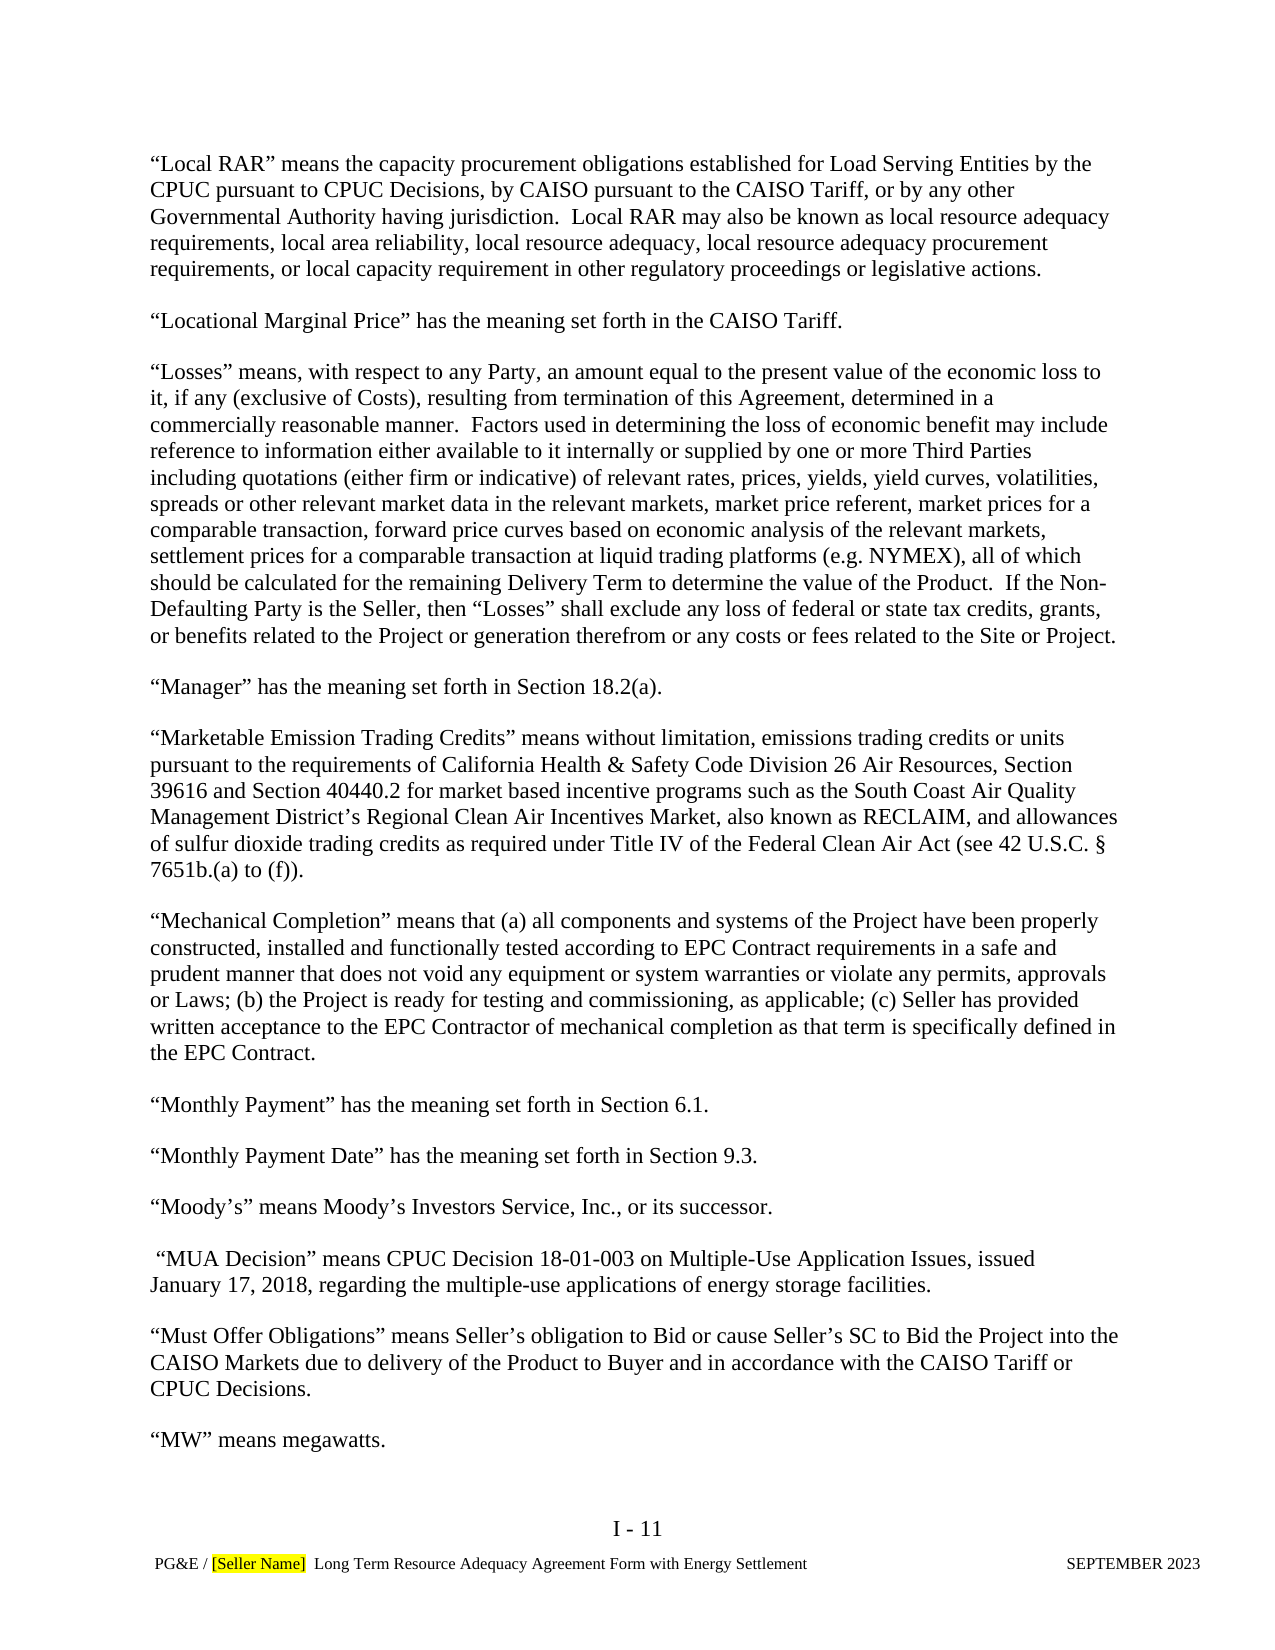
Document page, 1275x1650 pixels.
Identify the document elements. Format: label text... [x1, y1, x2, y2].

text “Moody’s” means Moody’s Investors Service, Inc., or its successor. [150, 1193, 1125, 1220]
text “Local RAR” means the capacity procurement obligations established for Load Serving Entities by the CPUC pursuant to CPUC Decisions, by CAISO pursuant to the CAISO Tariff, or by any other Governmental Authority having jurisdiction. Local RAR may also be known as local resource adequacy requirements, local area reliability, local resource adequacy, local resource adequacy procurement requirements, or local capacity requirement in other regulatory proceedings or legislative actions. [150, 150, 1125, 282]
text “Must Offer Obligations” means Seller’s obligation to Bid or cause Seller’s SC to Bid the Project into the CAISO Markets due to delivery of the Product to Buyer and in accordance with the CAISO Tariff or CPUC Decisions. [150, 1322, 1125, 1401]
text “Mechanical Completion” means that (a) all components and systems of the Project have been properly constructed, installed and functionally tested according to EPC Contract requirements in a safe and prudent manner that does not void any equipment or system warranties or violate any permits, approvals or Laws; (b) the Project is ready for testing and commissioning, as applicable; (c) Seller has provided written acceptance to the EPC Contractor of mechanical completion as that term is specifically defined in the EPC Contract. [150, 907, 1125, 1066]
text “Monthly Payment” has the meaning set forth in Section 6.1. [150, 1091, 1125, 1117]
text “Manager” has the meaning set forth in Section 18.2(a). [150, 673, 1125, 699]
text “Marketable Emission Trading Credits” means without limitation, emissions trading credits or units pursuant to the requirements of California Health & Safety Code Division 26 Air Resources, Section 39616 and Section 40440.2 for market based incentive programs such as the South Coast Air Quality Management District’s Regional Clean Air Incentives Market, also known as RECLAIM, and allowances of sulfur dioxide trading credits as required under Title IV of the Federal Clean Air Act (see 42 U.S.C. § 7651b.(a) to (f)). [150, 724, 1125, 882]
text “Monthly Payment Date” has the meaning set forth in Section 9.3. [150, 1142, 1125, 1168]
text “Losses” means, with respect to any Party, an amount equal to the present value of the economic loss to it, if any (exclusive of Costs), resulting from termination of this Agreement, determined in a commercially reasonable manner. Factors used in determining the loss of economic benefit may include reference to information either available to it internally or supplied by one or more Third Parties including quotations (either firm or indicative) of relevant rates, prices, yields, yield curves, volatilities, spreads or other relevant market data in the relevant markets, market price referent, market prices for a comparable transaction, forward price curves based on economic analysis of the relevant markets, settlement prices for a comparable transaction at liquid trading platforms (e.g. NYMEX), all of which should be calculated for the remaining Delivery Term to determine the value of the Product. If the Non-Defaulting Party is the Seller, then “Losses” shall exclude any loss of federal or state tax credits, grants, or benefits related to the Project or generation therefrom or any costs or fees related to the Site or Project. [150, 358, 1125, 648]
text “MUA Decision” means CPUC Decision 18-01-003 on Multiple-Use Application Issues, issued January 17, 2018, regarding the multiple-use applications of energy storage facilities. [150, 1245, 1125, 1297]
text “Locational Marginal Price” has the meaning set forth in the CAISO Tariff. [150, 307, 1125, 333]
text “MW” means megawatts. [150, 1426, 1125, 1453]
